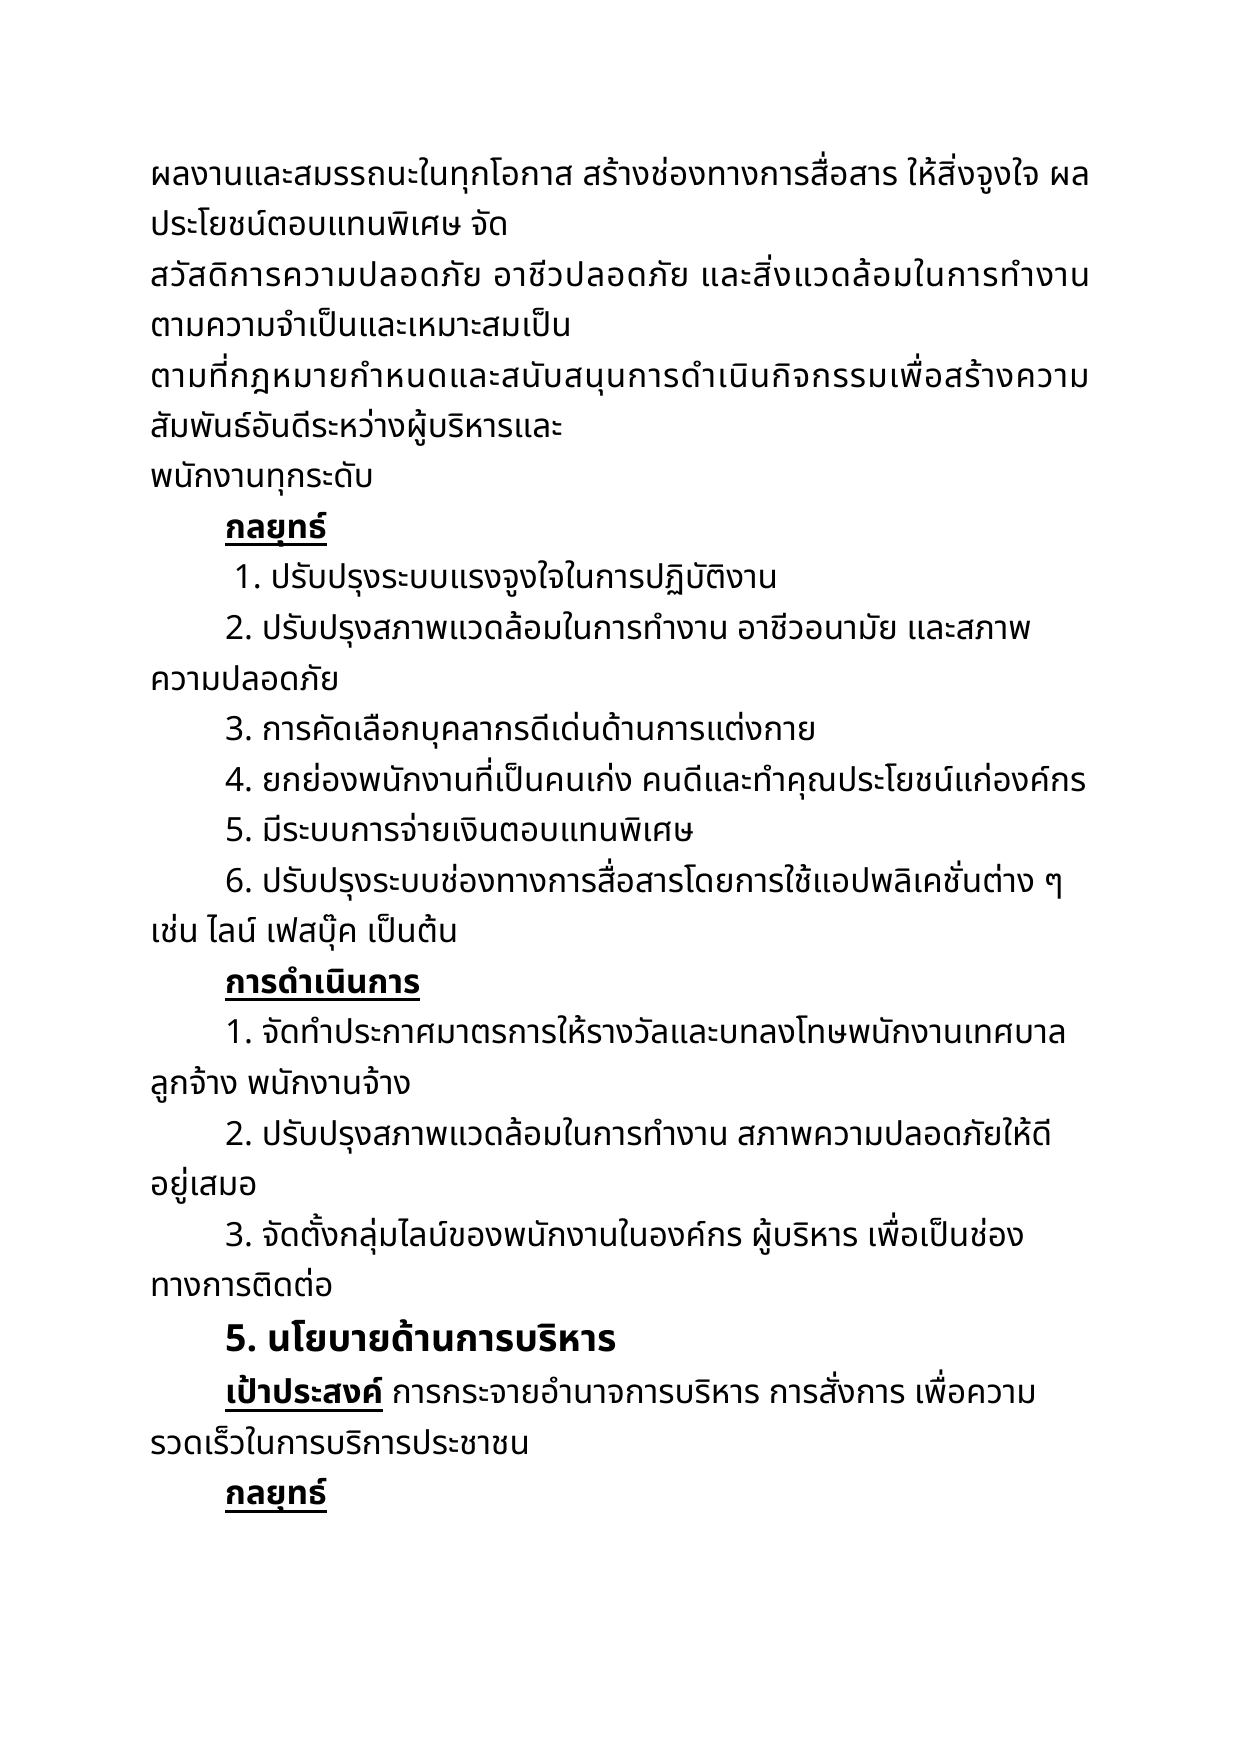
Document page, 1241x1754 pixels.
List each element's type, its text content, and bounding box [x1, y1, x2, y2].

text ผลงานและสมรรถนะในทุกโอกาส สร้างช่องทางการสื่อสาร ให้สิ่งจูงใจ ผลประโยชน์ตอบแทนพิเศษ จัด [150, 150, 1090, 251]
text 1. ปรับปรุงระบบแรงจูงใจในการปฏิบัติงาน [150, 553, 1090, 604]
text 3. การคัดเลือกบุคลากรดีเด่นด้านการแต่งกาย [150, 705, 1090, 756]
text กลยุทธ์ [150, 1469, 1090, 1520]
text สวัสดิการความปลอดภัย อาชีวปลอดภัย และสิ่งแวดล้อมในการทำงาน ตามความจำเป็นและเหมาะสมเป็น [150, 251, 1090, 352]
text การดำเนินการ [150, 958, 1090, 1008]
text 4. ยกย่องพนักงานที่เป็นคนเก่ง คนดีและทำคุณประโยชน์แก่องค์กร [150, 756, 1090, 806]
text 5. นโยบายด้านการบริหาร [150, 1311, 1090, 1368]
text กลยุทธ์ [150, 503, 1090, 553]
text 2. ปรับปรุงสภาพแวดล้อมในการทำงาน อาชีวอนามัย และสภาพความปลอดภัย [150, 604, 1090, 705]
text 3. จัดตั้งกลุ่มไลน์ของพนักงานในองค์กร ผู้บริหาร เพื่อเป็นช่องทางการติดต่อ [150, 1210, 1090, 1311]
text 6. ปรับปรุงระบบช่องทางการสื่อสารโดยการใช้แอปพลิเคชั่นต่าง ๆ เช่น ไลน์ เฟสบุ๊ค เป็นต้น [150, 857, 1090, 958]
text เป้าประสงค์ การกระจายอำนาจการบริหาร การสั่งการ เพื่อความรวดเร็วในการบริการประชาชน [150, 1368, 1090, 1469]
text 5. มีระบบการจ่ายเงินตอบแทนพิเศษ [150, 806, 1090, 857]
text 1. จัดทำประกาศมาตรการให้รางวัลและบทลงโทษพนักงานเทศบาล ลูกจ้าง พนักงานจ้าง [150, 1008, 1090, 1109]
text พนักงานทุกระดับ [150, 452, 1090, 503]
text 2. ปรับปรุงสภาพแวดล้อมในการทำงาน สภาพความปลอดภัยให้ดีอยู่เสมอ [150, 1109, 1090, 1210]
text ตามที่กฎหมายกำหนดและสนับสนุนการดำเนินกิจกรรมเพื่อสร้างความสัมพันธ์อันดีระหว่างผู้บริหารและ [150, 352, 1090, 452]
